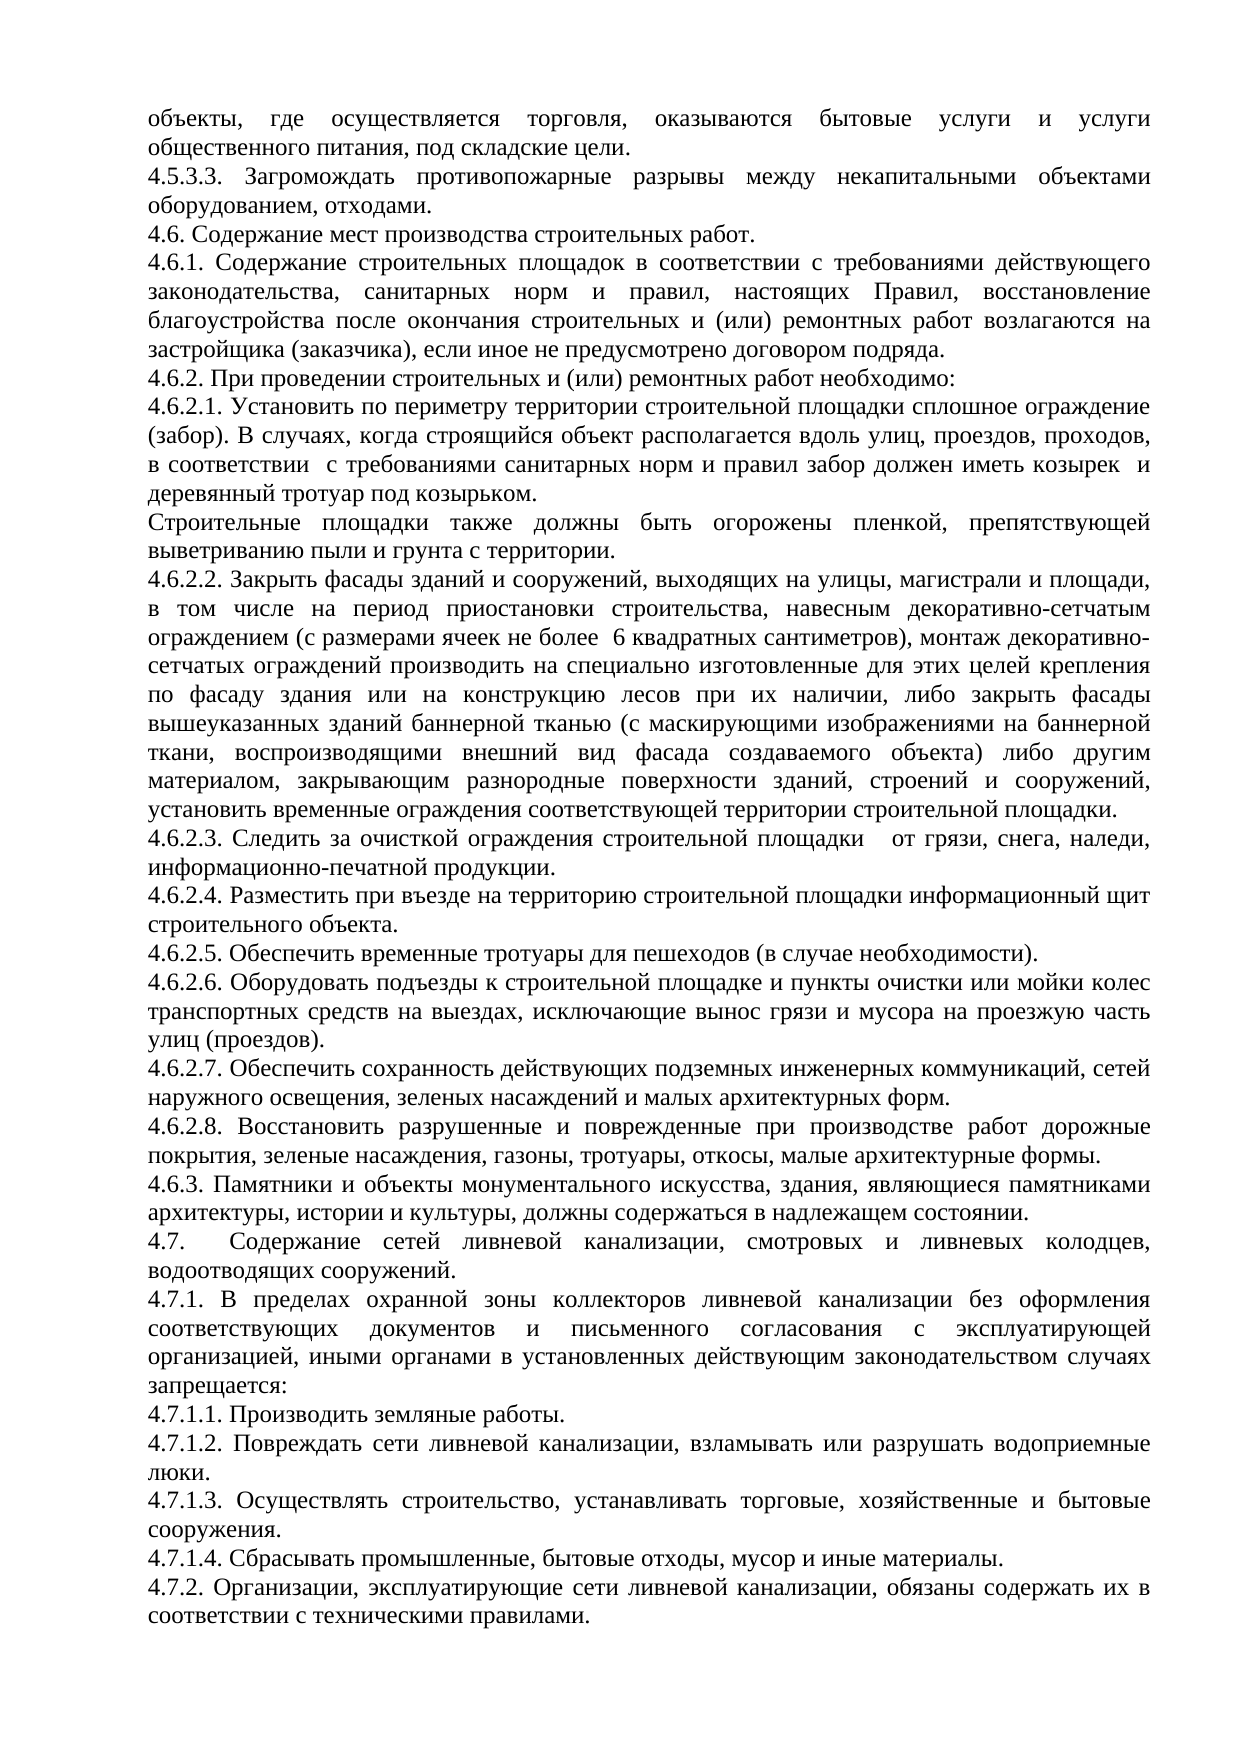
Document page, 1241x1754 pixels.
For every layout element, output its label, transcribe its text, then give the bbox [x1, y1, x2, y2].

text 4.6.2. При проведении строительных и (или) ремонтных работ необходимо: [148, 363, 1152, 391]
text 4.7.1.1. Производить земляные работы. [148, 1399, 1152, 1428]
text Строительные площадки также должны быть огорожены пленкой, препятствующей выветриванию пыли и грунта с территории. [148, 507, 1152, 564]
text 4.6.2.1. Установить по периметру территории строительной площадки сплошное ограждение (забор). В случаях, когда строящийся объект располагается вдоль улиц, проездов, проходов, в соответствии с требованиями санитарных норм и правил забор должен иметь козырек и деревянный тротуар под козырьком. [148, 391, 1152, 506]
text 4.7. Содержание сетей ливневой канализации, смотровых и ливневых колодцев, водоотводящих сооружений. [148, 1226, 1152, 1284]
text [148, 103, 1152, 161]
text 4.6.2.5. Обеспечить временные тротуары для пешеходов (в случае необходимости). [148, 938, 1152, 967]
text 4.6.2.2. Закрыть фасады зданий и сооружений, выходящих на улицы, магистрали и площади, в том числе на период приостановки строительства, навесным декоративно-сетчатым ограждением (с размерами ячеек не более 6 квадратных сантиметров), монтаж декоративно-сетчатых ограждений производить на специально изготовленные для этих целей крепления по фасаду здания или на конструкцию лесов при их наличии, либо закрыть фасады вышеуказанных зданий баннерной тканью (с маскирующими изображениями на баннерной ткани, воспроизводящими внешний вид фасада создаваемого объекта) либо другим материалом, закрывающим разнородные поверхности зданий, строений и сооружений, установить временные ограждения соответствующей территории строительной площадки. [148, 564, 1152, 823]
text 4.6.2.7. Обеспечить сохранность действующих подземных инженерных коммуникаций, сетей наружного освещения, зеленых насаждений и малых архитектурных форм. [148, 1053, 1152, 1111]
text 4.5.3.3. Загромождать противопожарные разрывы между некапитальными объектами оборудованием, отходами. [148, 161, 1152, 218]
text 4.6. Содержание мест производства строительных работ. [148, 219, 1152, 247]
text 4.6.1. Содержание строительных площадок в соответствии с требованиями действующего законодательства, санитарных норм и правил, настоящих Правил, восстановление благоустройства после окончания строительных и (или) ремонтных работ возлагаются на застройщика (заказчика), если иное не предусмотрено договором подряда. [148, 247, 1152, 362]
text 4.7.1. В пределах охранной зоны коллекторов ливневой канализации без оформления соответствующих документов и письменного согласования с эксплуатирующей организацией, иными органами в установленных действующим законодательством случаях запрещается: [148, 1284, 1152, 1399]
text 4.6.3. Памятники и объекты монументального искусства, здания, являющиеся памятниками архитектуры, истории и культуры, должны содержаться в надлежащем состоянии. [148, 1169, 1152, 1226]
text 4.7.2. Организации, эксплуатирующие сети ливневой канализации, обязаны содержать их в соответствии с техническими правилами. [148, 1572, 1152, 1629]
text 4.6.2.3. Следить за очисткой ограждения строительной площадки от грязи, снега, наледи, информационно-печатной продукции. [148, 823, 1152, 881]
text 4.7.1.3. Осуществлять строительство, устанавливать торговые, хозяйственные и бытовые сооружения. [148, 1485, 1152, 1543]
text 4.6.2.4. Разместить при въезде на территорию строительной площадки информационный щит строительного объекта. [148, 881, 1152, 938]
text 4.7.1.4. Сбрасывать промышленные, бытовые отходы, мусор и иные материалы. [148, 1543, 1152, 1572]
text 4.6.2.6. Оборудовать подъезды к строительной площадке и пункты очистки или мойки колес транспортных средств на выездах, исключающие вынос грязи и мусора на проезжую часть улиц (проездов). [148, 967, 1152, 1053]
text 4.6.2.8. Восстановить разрушенные и поврежденные при производстве работ дорожные покрытия, зеленые насаждения, газоны, тротуары, откосы, малые архитектурные формы. [148, 1111, 1152, 1168]
text 4.7.1.2. Повреждать сети ливневой канализации, взламывать или разрушать водоприемные люки. [148, 1428, 1152, 1485]
